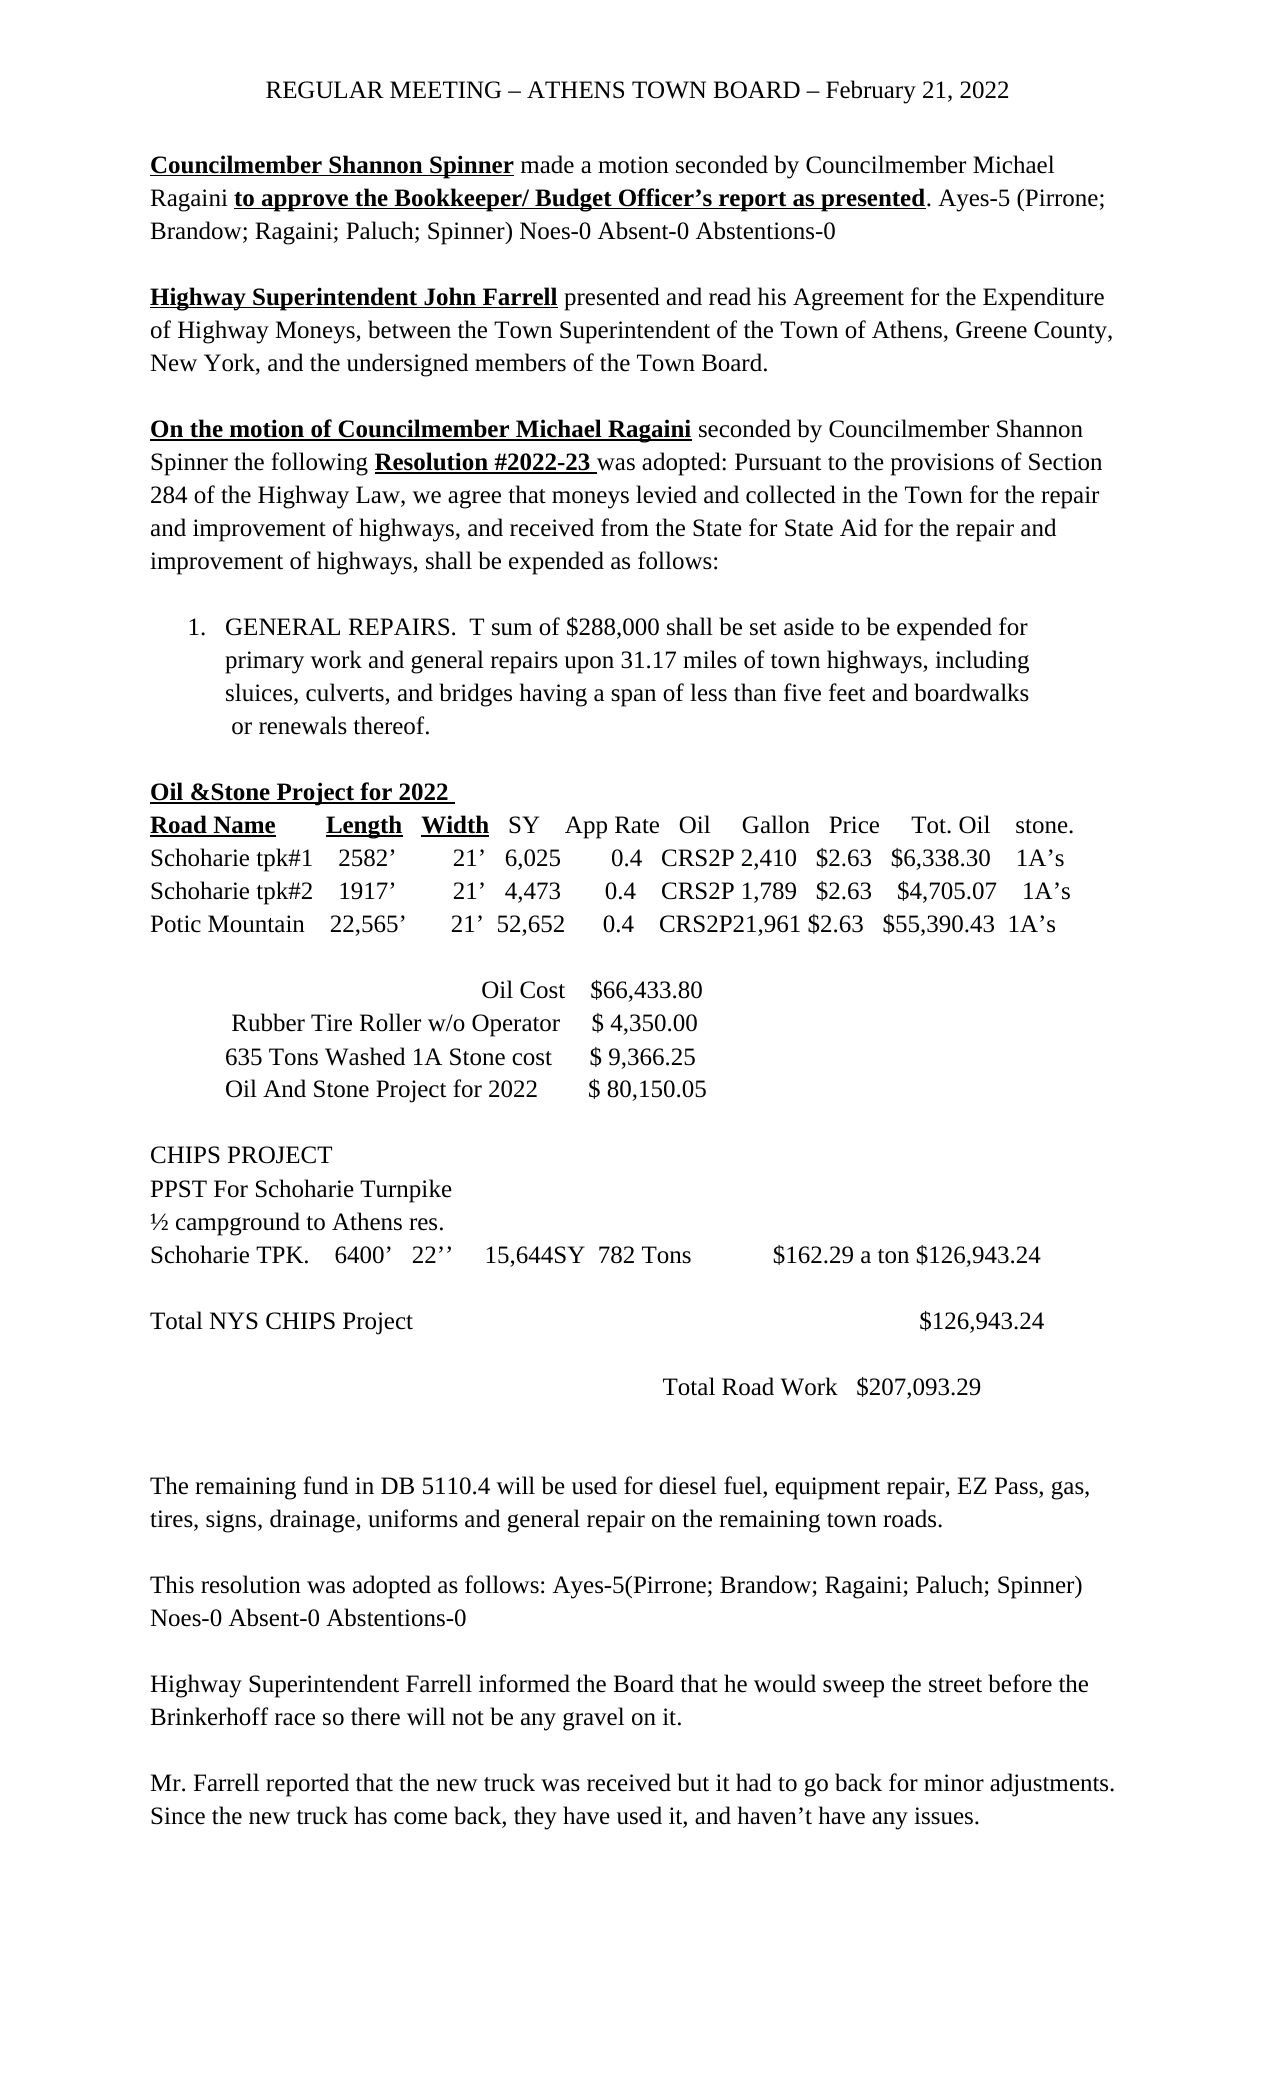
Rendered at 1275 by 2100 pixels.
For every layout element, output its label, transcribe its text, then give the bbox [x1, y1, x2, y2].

text Schoharie tpk#1 2582’ 21’ 6,025 0.4 CRS2P 2,410 $2.63 $6,338.30 1A’s [150, 843, 1125, 872]
text This resolution was adopted as follows: Ayes-5(Pirrone; Brandow; Ragaini; Paluch; Spinner) [150, 1570, 1125, 1599]
text PPST For Schoharie Turnpike [150, 1174, 1125, 1202]
text Schoharie TPK. 6400’ 22’’ 15,644SY 782 Tons $162.29 a ton $126,943.24 [150, 1240, 1125, 1268]
text Oil Cost $66,433.80 [150, 976, 1125, 1004]
list primary work and general repairs upon 31.17 miles of town highways, including [225, 645, 1125, 674]
text Total NYS CHIPS Project $126,943.24 [150, 1306, 1125, 1334]
text Highway Superintendent John Farrell presented and read his Agreement for the Expenditure of Highway Moneys, between the Town Superintendent of the Town of Athens, Greene County, New York, and the undersigned members of the Town Board. [150, 282, 1125, 377]
text ½ campground to Athens res. [150, 1207, 1125, 1235]
text Potic Mountain 22,565’ 21’ 52,652 0.4 CRS2P21,961 $2.63 $55,390.43 1A’s [150, 909, 1125, 938]
text The remaining fund in DB 5110.4 will be used for diesel fuel, equipment repair, EZ Pass, gas, tires, signs, drainage, uniforms and general repair on the remaining town roads. [150, 1471, 1125, 1533]
text CHIPS PROJECT [150, 1141, 1125, 1169]
text Councilmember Shannon Spinner made a motion seconded by Councilmember Michael Ragaini to approve the Bookkeeper/ Budget Officer’s report as presented. Ayes-5 (Pirrone; Brandow; Ragaini; Paluch; Spinner) Noes-0 Absent-0 Abstentions-0 [150, 150, 1125, 245]
list or renewals thereof. [225, 711, 1125, 740]
text Oil &Stone Project for 2022 [150, 777, 1125, 806]
text 635 Tons Washed 1A Stone cost $ 9,366.25 [150, 1042, 1125, 1070]
text Mr. Farrell reported that the new truck was received but it had to go back for minor adjustments. Since the new truck has come back, they have used it, and haven’t have any issues. [150, 1768, 1125, 1830]
text Noes-0 Absent-0 Abstentions-0 [150, 1603, 1125, 1632]
text Oil And Stone Project for 2022 $ 80,150.05 [150, 1074, 1125, 1103]
text On the motion of Councilmember Michael Ragaini seconded by Councilmember Shannon Spinner the following Resolution #2022-23 was adopted: Pursuant to the provisions of Section 284 of the Highway Law, we agree that moneys levied and collected in the Town for the repair and improvement of highways, and received from the State for State Aid for the repair and improvement of highways, shall be expended as follows: [150, 414, 1125, 575]
text Total Road Work $207,093.29 [150, 1372, 1125, 1401]
text Highway Superintendent Farrell informed the Board that he would sweep the street before the Brinkerhoff race so there will not be any gravel on it. [150, 1669, 1125, 1731]
text Schoharie tpk#2 1917’ 21’ 4,473 0.4 CRS2P 1,789 $2.63 $4,705.07 1A’s [150, 876, 1125, 905]
list sluices, culverts, and bridges having a span of less than five feet and boardwalks [225, 678, 1125, 707]
text Road Name Length Width SY App Rate Oil Gallon Price Tot. Oil stone. [150, 810, 1125, 839]
list GENERAL REPAIRS. T sum of $288,000 shall be set aside to be expended for [187, 612, 1125, 641]
text Rubber Tire Roller w/o Operator $ 4,350.00 [150, 1008, 1125, 1037]
